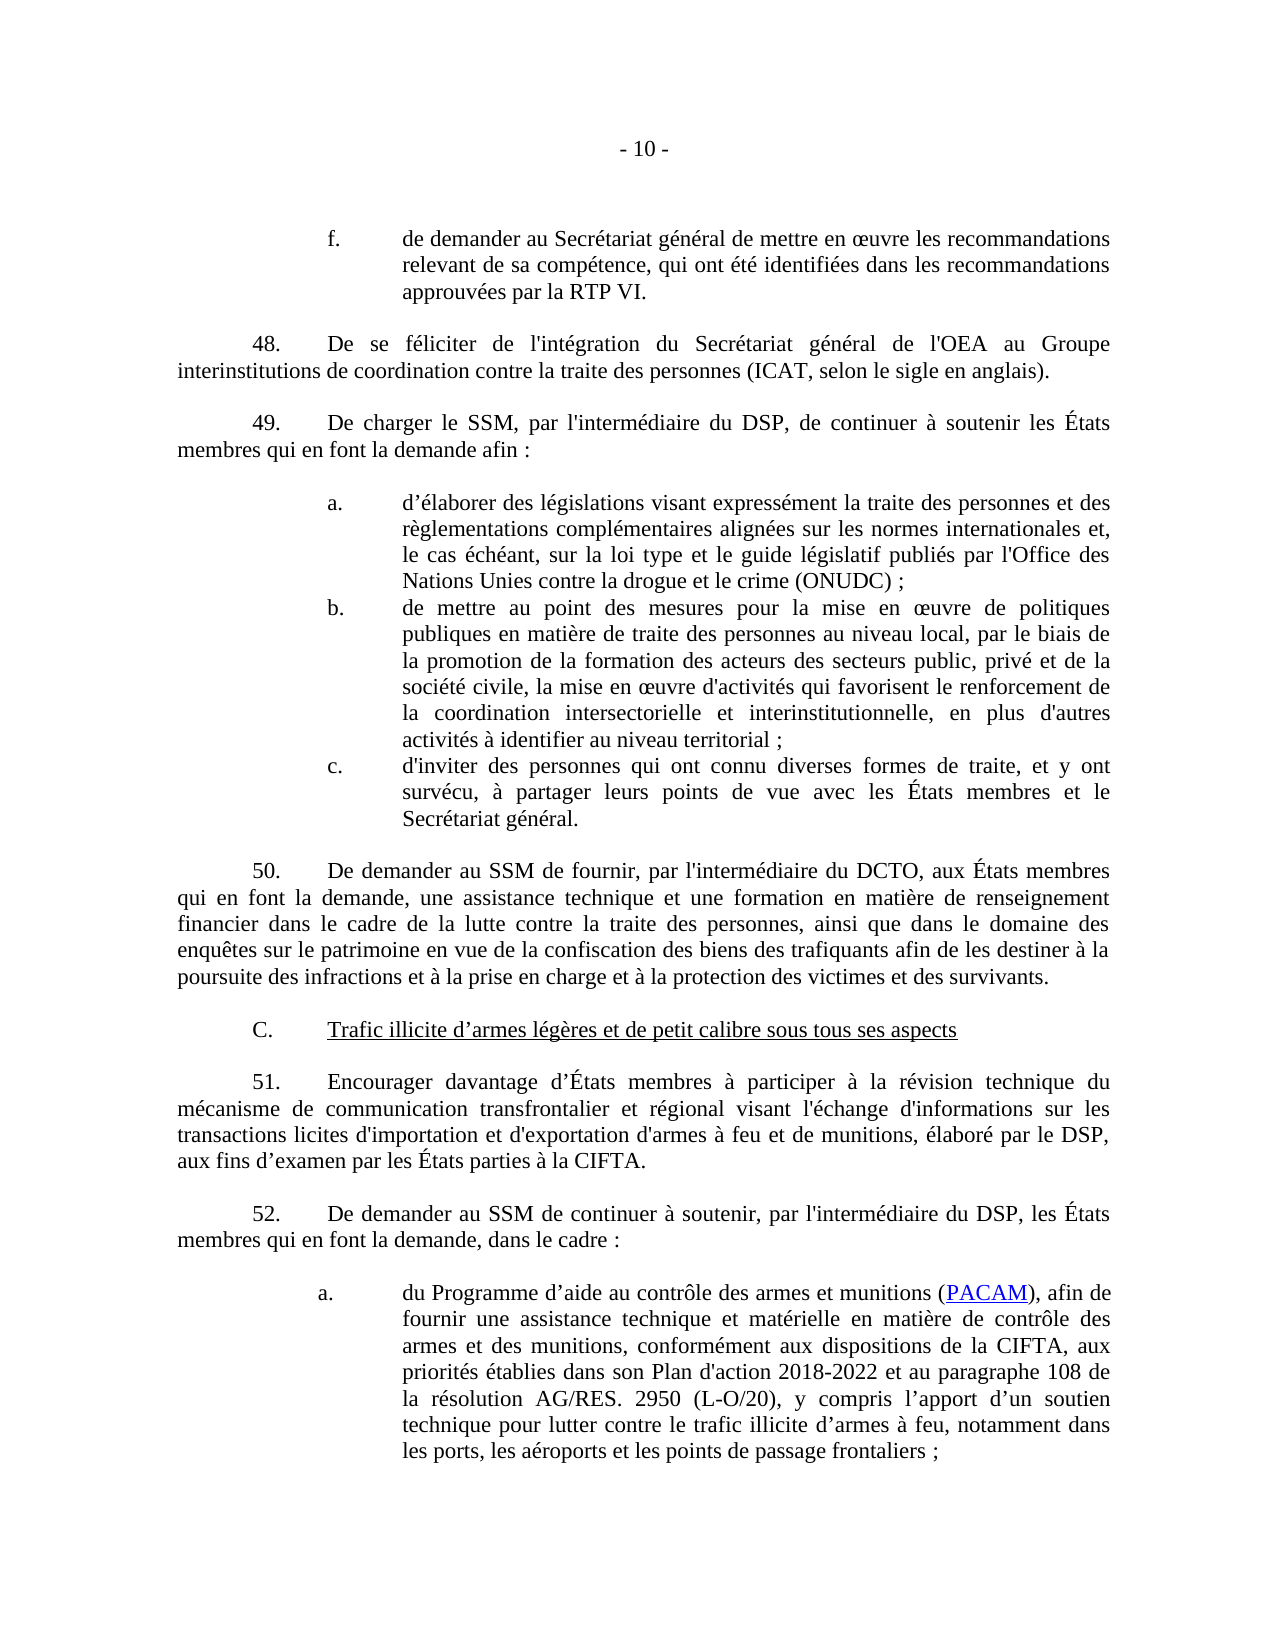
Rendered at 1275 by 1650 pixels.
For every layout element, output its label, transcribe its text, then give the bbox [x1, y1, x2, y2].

list d'inviter des personnes qui ont connu diverses formes de traite, et y ont survécu, à partager leurs points de vue avec les États membres et le Secrétariat général. [327, 752, 1111, 831]
list du Programme d’aide au contrôle des armes et munitions (PACAM), afin de fournir une assistance technique et matérielle en matière de contrôle des armes et des munitions, conformément aux dispositions de la CIFTA, aux priorités établies dans son Plan d'action 2018-2022 et au paragraphe 108 de la résolution AG/RES. 2950 (L-O/20), y compris l’apport d’un soutien technique pour lutter contre le trafic illicite d’armes à feu, notamment dans les ports, les aéroports et les points de passage frontaliers ; [318, 1279, 1111, 1464]
text 49. De charger le SSM, par l'intermédiaire du DSP, de continuer à soutenir les États membres qui en font la demande afin : [177, 409, 1111, 462]
list d’élaborer des législations visant expressément la traite des personnes et des règlementations complémentaires alignées sur les normes internationales et, le cas échéant, sur la loi type et le guide législatif publiés par l'Office des Nations Unies contre la drogue et le crime (ONUDC) ; [327, 488, 1111, 594]
list Trafic illicite d’armes légères et de petit calibre sous tous ses aspects [252, 1016, 1111, 1042]
list de demander au Secrétariat général de mettre en œuvre les recommandations relevant de sa compétence, qui ont été identifiées dans les recommandations approuvées par la RTP VI. [327, 225, 1111, 304]
text 50. De demander au SSM de fournir, par l'intermédiaire du DCTO, aux États membres qui en font la demande, une assistance technique et une formation en matière de renseignement financier dans le cadre de la lutte contre la traite des personnes, ainsi que dans le domaine des enquêtes sur le patrimoine en vue de la confiscation des biens des trafiquants afin de les destiner à la poursuite des infractions et à la prise en charge et à la protection des victimes et des survivants. [177, 857, 1111, 989]
text 51. Encourager davantage d’États membres à participer à la révision technique du mécanisme de communication transfrontalier et régional visant l'échange d'informations sur les transactions licites d'importation et d'exportation d'armes à feu et de munitions, élaboré par le DSP, aux fins d’examen par les États parties à la CIFTA. [177, 1068, 1111, 1174]
text 52. De demander au SSM de continuer à soutenir, par l'intermédiaire du DSP, les États membres qui en font la demande, dans le cadre : [177, 1200, 1111, 1253]
list de mettre au point des mesures pour la mise en œuvre de politiques publiques en matière de traite des personnes au niveau local, par le biais de la promotion de la formation des acteurs des secteurs public, privé et de la société civile, la mise en œuvre d'activités qui favorisent le renforcement de la coordination intersectorielle et interinstitutionnelle, en plus d'autres activités à identifier au niveau territorial ; [327, 594, 1111, 752]
text 48. De se féliciter de l'intégration du Secrétariat général de l'OEA au Groupe interinstitutions de coordination contre la traite des personnes (ICAT, selon le sigle en anglais). [177, 330, 1111, 383]
